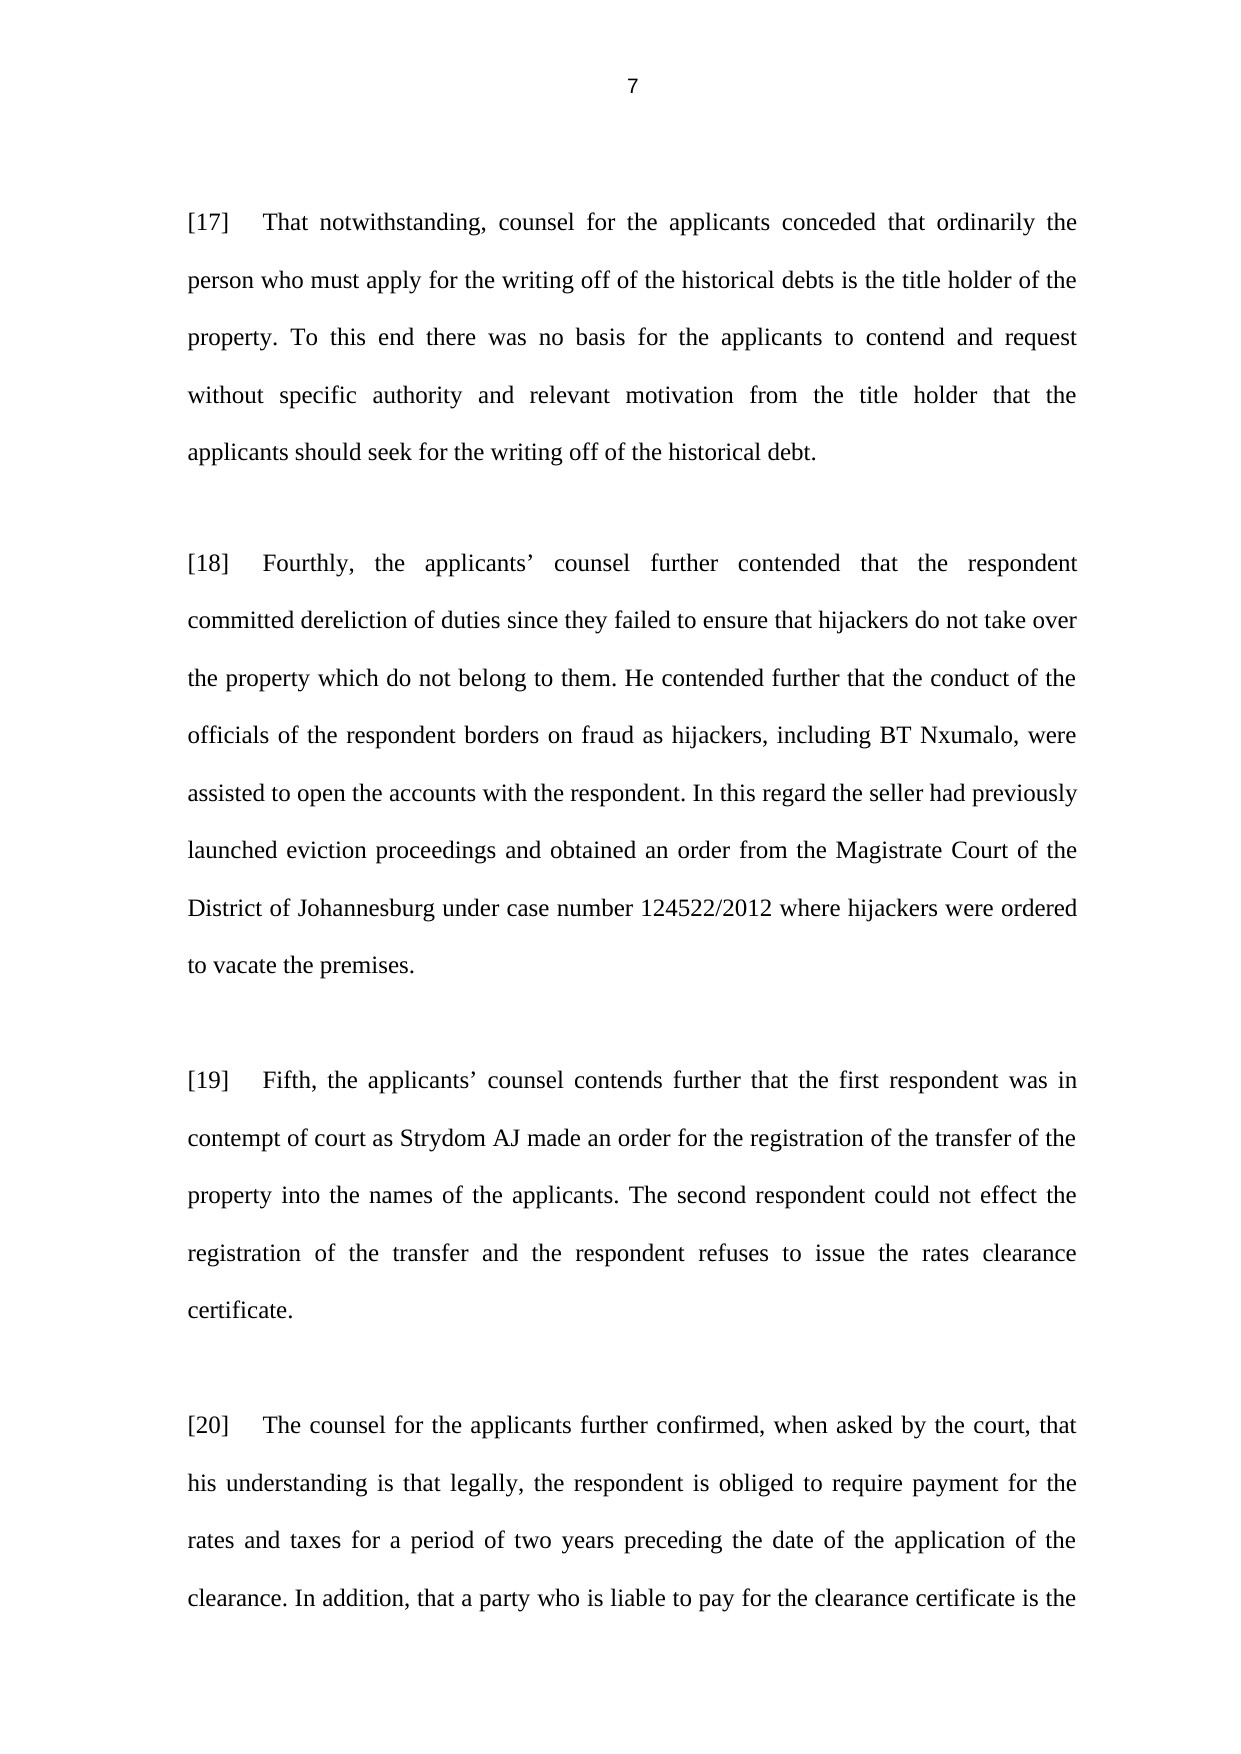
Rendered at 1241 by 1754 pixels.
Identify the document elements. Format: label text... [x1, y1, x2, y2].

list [187, 1410, 1078, 1611]
list Fifth, the applicants’ counsel contends further that the first respondent was in contempt of court as Strydom AJ made an order for the registration of the transfer of the property into the names of the applicants. The second respondent could not effect the registration of the transfer and the respondent refuses to issue the rates clearance certificate. [187, 1065, 1078, 1324]
list That notwithstanding, counsel for the applicants conceded that ordinarily the person who must apply for the writing off of the historical debts is the title holder of the property. To this end there was no basis for the applicants to contend and request without specific authority and relevant motivation from the title holder that the applicants should seek for the writing off of the historical debt. [187, 207, 1078, 466]
list Fourthly, the applicants’ counsel further contended that the respondent committed dereliction of duties since they failed to ensure that hijackers do not take over the property which do not belong to them. He contended further that the conduct of the officials of the respondent borders on fraud as hijackers, including BT Nxumalo, were assisted to open the accounts with the respondent. In this regard the seller had previously launched eviction proceedings and obtained an order from the Magistrate Court of the District of Johannesburg under case number 124522/2012 where hijackers were ordered to vacate the premises. [187, 548, 1078, 979]
